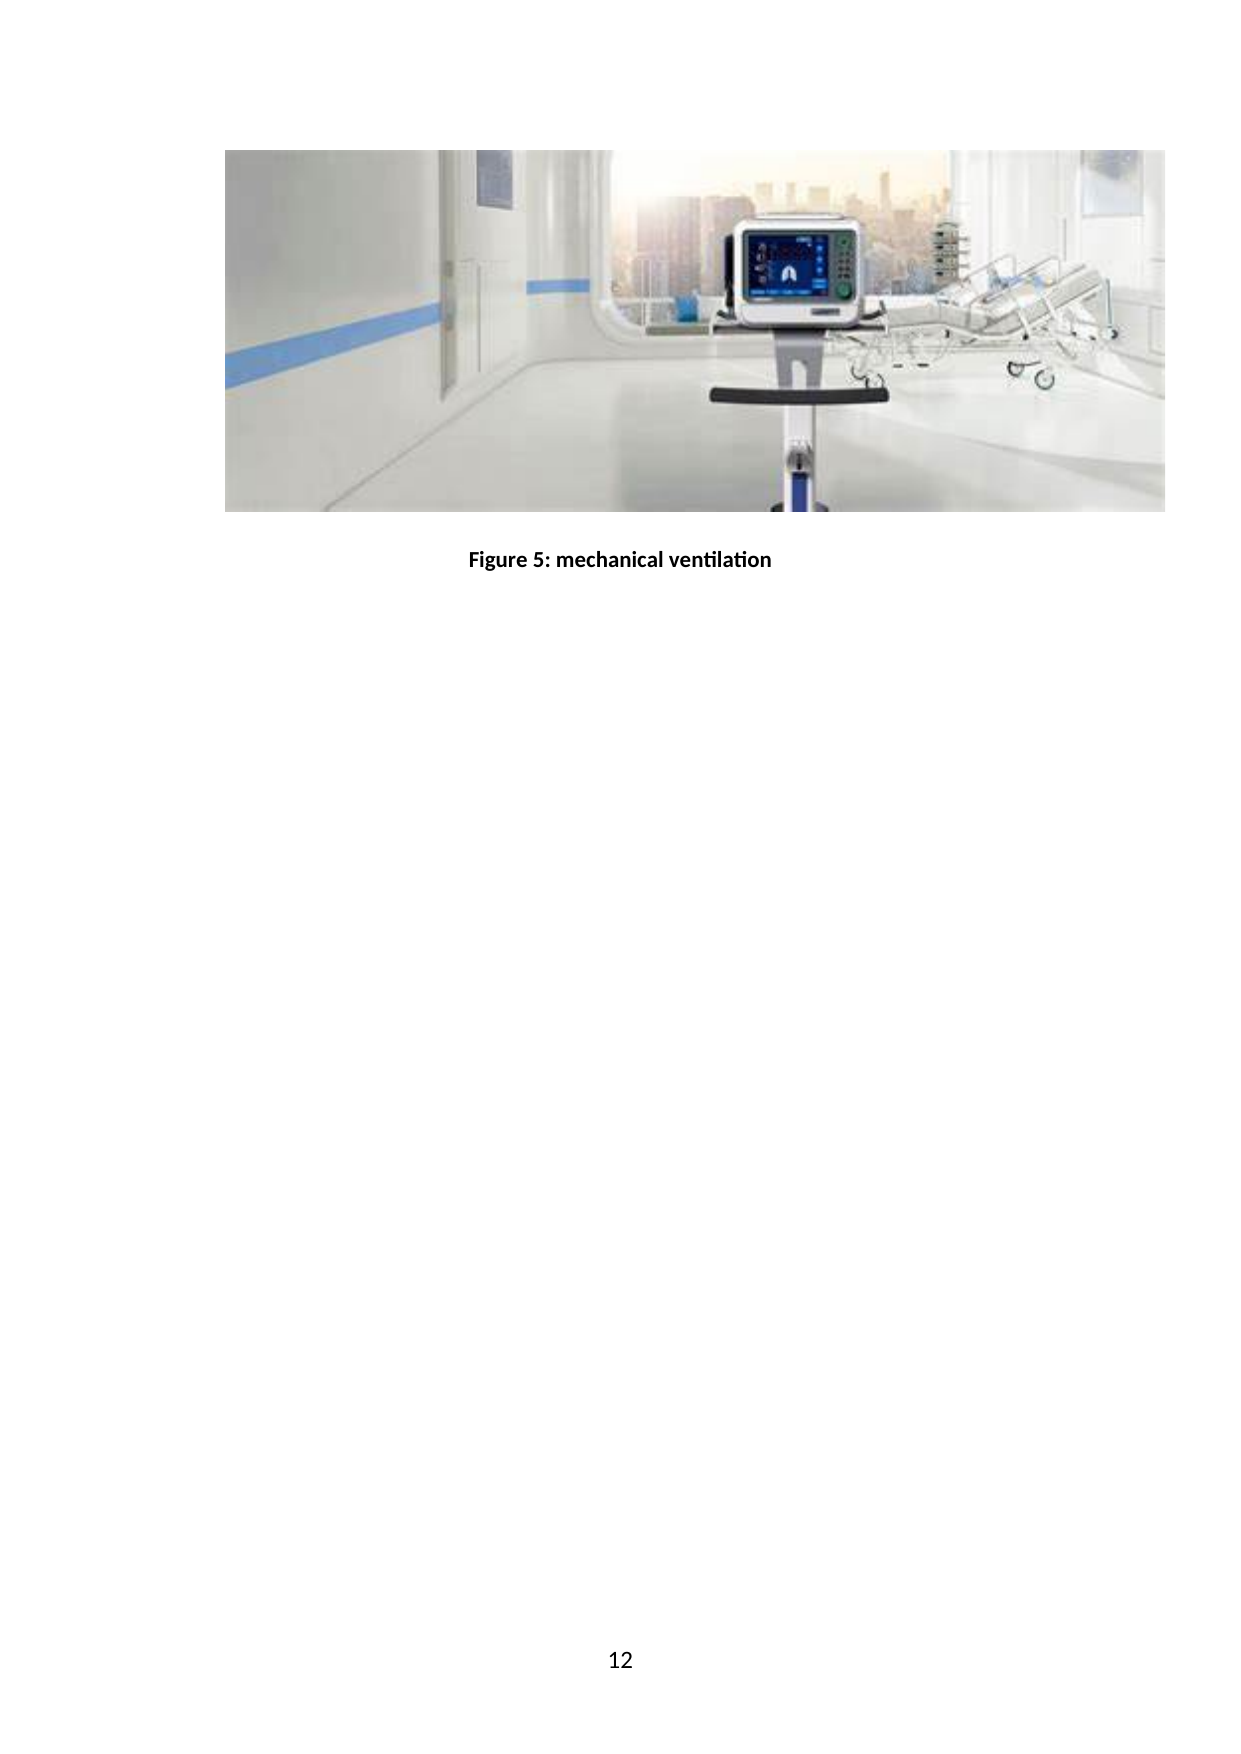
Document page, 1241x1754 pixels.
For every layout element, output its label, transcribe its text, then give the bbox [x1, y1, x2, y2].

picture [225, 150, 1166, 512]
text Figure 5: mechanical ventilation [150, 545, 1090, 573]
